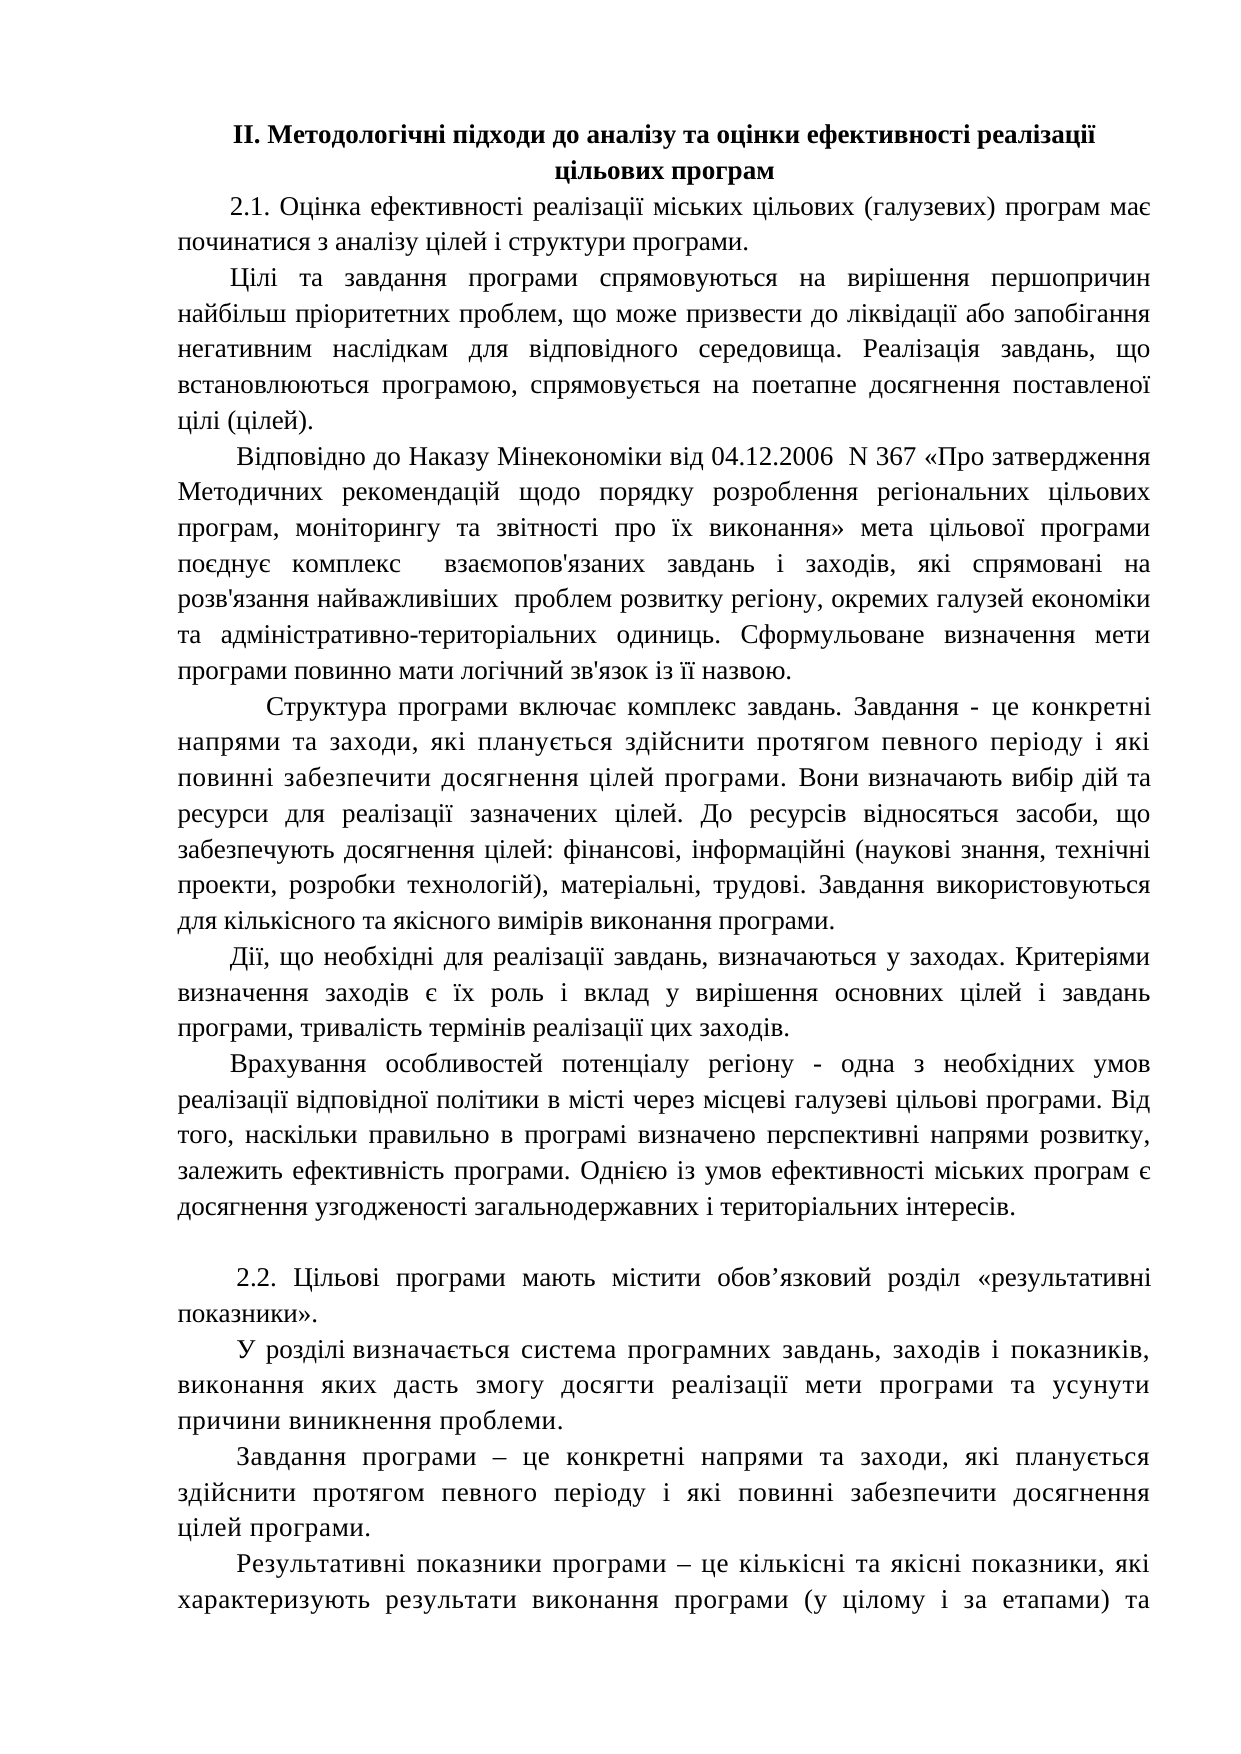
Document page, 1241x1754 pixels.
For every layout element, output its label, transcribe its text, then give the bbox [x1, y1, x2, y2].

text Врахування особливостей потенціалу регіону - одна з необхідних умов реалізації відповідної політики в місті через місцеві галузеві цільові програми. Від того, наскільки правильно в програмі визначено перспективні напрями розвитку, залежить ефективність програми. Однією із умов ефективності міських програм є досягнення узгодженості загальнодержавних і територіальних інтересів. [177, 1047, 1152, 1221]
text У розділі визначається система програмних завдань, заходів і показників, виконання яких дасть змогу досягти реалізації мети програми та усунути причини виникнення проблеми. [177, 1333, 1152, 1436]
text Структура програми включає комплекс завдань. Завдання - це конкретні напрями та заходи, які планується здійснити протягом певного періоду і які повинні забезпечити досягнення цілей програми. Вони визначають вибір дій та ресурси для реалізації зазначених цілей. До ресурсів відносяться засоби, що забезпечують досягнення цілей: фінансові, інформаційні (наукові знання, технічні проекти, розробки технологій), матеріальні, трудові. Завдання використовуються для кількісного та якісного вимірів виконання програми. [177, 757, 1152, 935]
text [177, 1547, 1152, 1614]
text Цілі та завдання програми спрямовуються на вирішення першопричин найбільш пріоритетних проблем, що може призвести до ліквідації або запобігання негативним наслідкам для відповідного середовища. Реалізація завдань, що встановлюються програмою, спрямовується на поетапне досягнення поставленої цілі (цілей). [177, 261, 1152, 435]
text Завдання програми – це конкретні напрями та заходи, які планується здійснити протягом певного періоду і які повинні забезпечити досягнення цілей програми. [177, 1440, 1152, 1543]
text 2.1. Оцінка ефективності реалізації міських цільових (галузевих) програм має починатися з аналізу цілей і структури програми. [177, 189, 1152, 256]
text Дії, що необхідні для реалізації завдань, визначаються у заходах. Критеріями визначення заходів є їх роль і вклад у вирішення основних цілей і завдань програми, тривалість термінів реалізації цих заходів. [177, 940, 1152, 1042]
text Відповідно до Наказу Мінекономіки від 04.12.2006 N 367 «Про затвердження Методичних рекомендацій щодо порядку розроблення регіональних цільових програм, моніторингу та звітності про їх виконання» мета цільової програми поєднує комплекс взаємопов'язаних завдань і заходів, які спрямовані на розв'язання найважливіших проблем розвитку регіону, окремих галузей економіки та адміністративно-територіальних одиниць. Сформульоване визначення мети програми повинно мати логічний зв'язок із її назвою. [177, 440, 1152, 685]
text Структура програми включає комплекс завдань. Завдання - це конкретні напрями та заходи, які планується здійснити протягом певного періоду і які повинні забезпечити досягнення цілей програми. Вони визначають вибір дій та ресурси для реалізації зазначених цілей. До ресурсів відносяться засоби, що забезпечують досягнення цілей: фінансові, інформаційні (наукові знання, технічні проекти, розробки технологій), матеріальні, трудові. Завдання використовуються для кількісного та якісного вимірів виконання програми. [177, 690, 1152, 726]
text ІІ. Методологічні підходи до аналізу та оцінки ефективності реалізації цільових програм [229, 118, 1099, 185]
text 2.2. Цільові програми мають містити обов’язковий розділ «результативні показники». [177, 1261, 1152, 1328]
